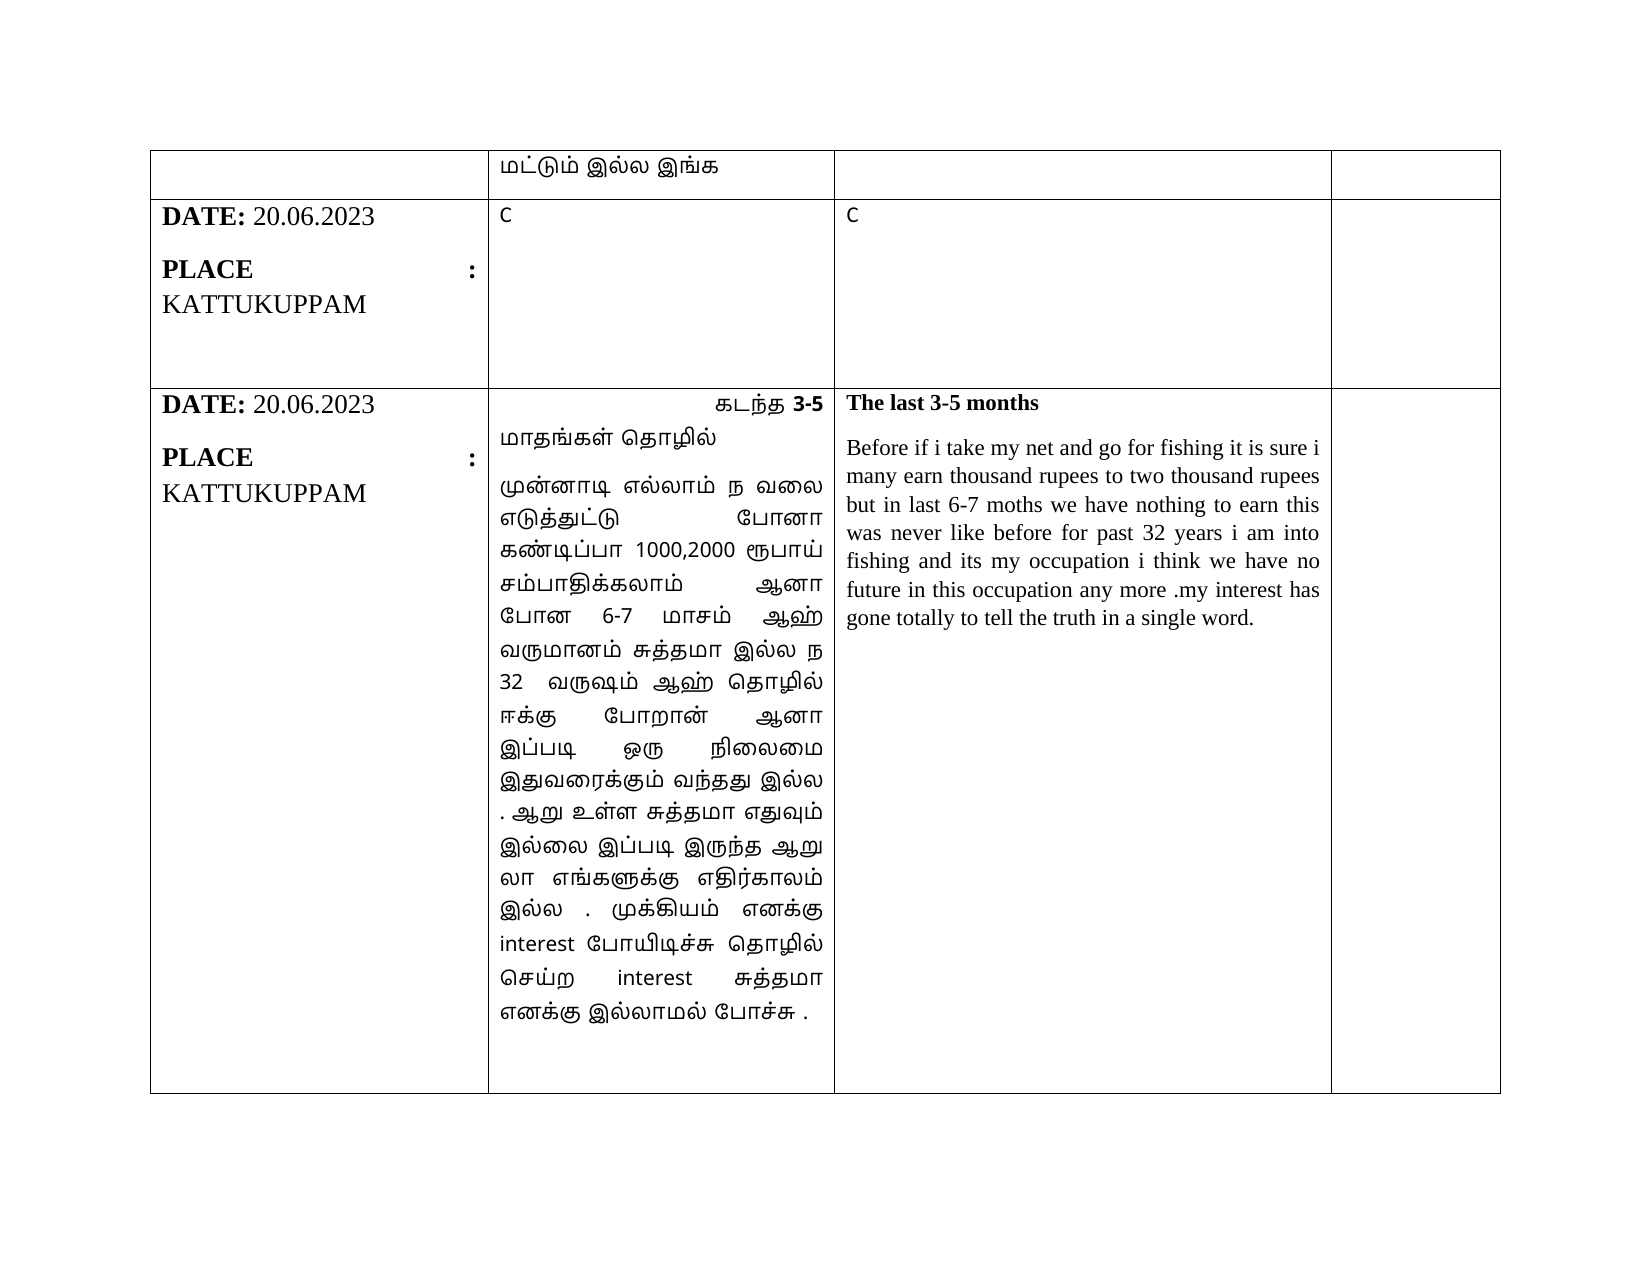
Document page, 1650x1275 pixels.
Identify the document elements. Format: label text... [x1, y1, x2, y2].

table_cell C [835, 200, 1331, 388]
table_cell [151, 389, 488, 1092]
table_cell [1332, 151, 1500, 199]
table_cell C [489, 200, 834, 388]
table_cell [835, 151, 1331, 199]
table_cell The last 3-5 months Before if i take my net and go for fishing it is sure i many earn thousand rupees to two thousand rupees but in last 6-7 moths we have nothing to earn this was never like before for past 32 years i am into fishing and its my occupation i think we have no future in this occupation any more .my interest has gone totally to tell the truth in a single word. [835, 389, 1331, 1092]
table_cell கடந்த 3-5 மாதங்கள் தொழில் முன்னாடி எல்லாம் ந வலை எடுத்துட்டு போனா கண்டிப்பா 1000,2000 ரூபாய் சம்பாதிக்கலாம் ஆனா போன 6-7 மாசம் ஆஹ் வருமானம் சுத்தமா இல்ல ந 32 வருஷம் ஆஹ் தொழில் ஈக்கு போறான் ஆனா இப்படி ஒரு நிலைமை இதுவரைக்கும் வந்தது இல்ல . ஆறு உள்ள சுத்தமா எதுவும் இல்லை இப்படி இருந்த ஆறு லா எங்களுக்கு எதிர்காலம் இல்ல . முக்கியம் எனக்கு interest போயிடிச்சு தொழில் செய்ற interest சுத்தமா எனக்கு இல்லாமல் போச்சு . [489, 389, 834, 1092]
table_cell [1332, 389, 1500, 1092]
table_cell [489, 151, 834, 199]
table_cell DATE: 20.06.2023 PLACE : KATTUKUPPAM [151, 200, 488, 388]
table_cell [151, 151, 488, 199]
table_cell [1332, 200, 1500, 388]
